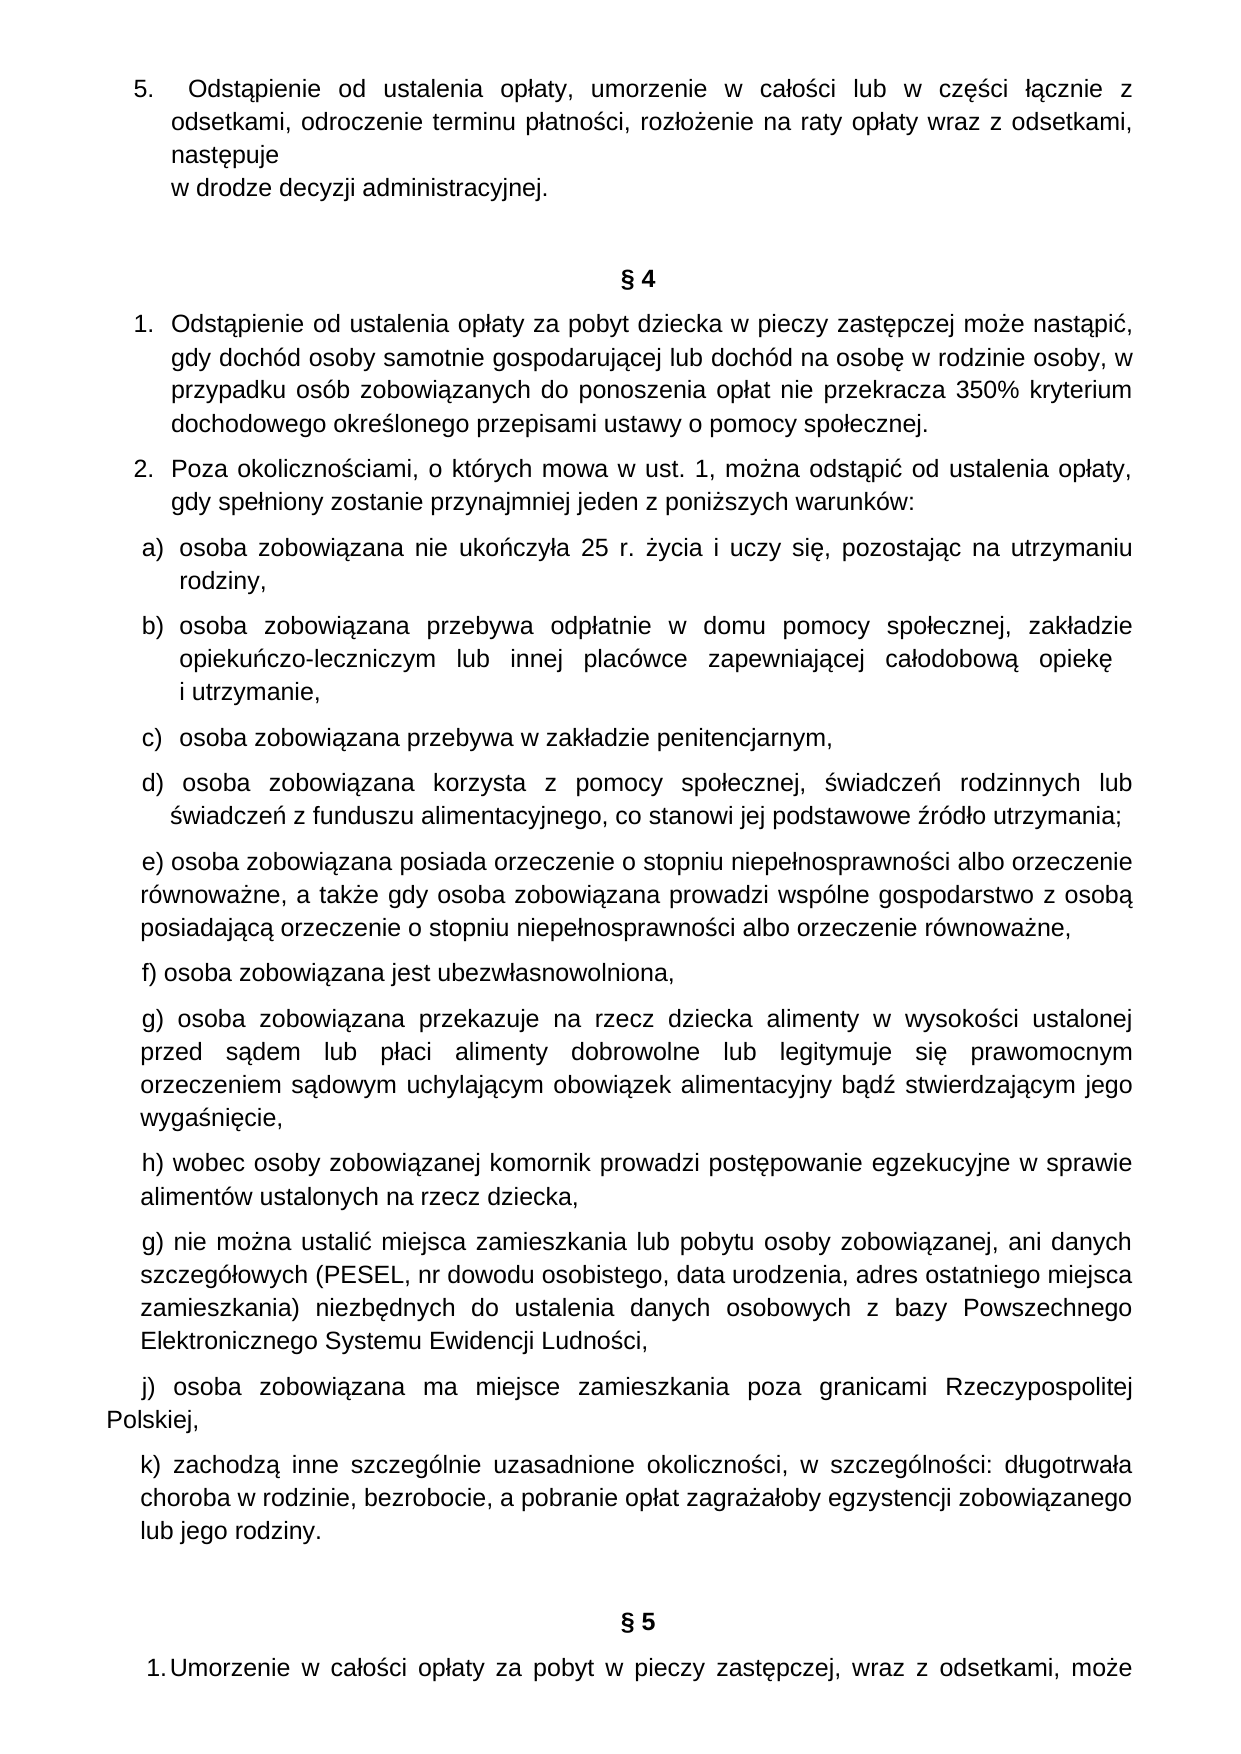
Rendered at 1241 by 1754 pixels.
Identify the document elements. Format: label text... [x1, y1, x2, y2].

text d) osoba zobowiązana korzysta z pomocy społecznej, świadczeń rodzinnych lub świadczeń z funduszu alimentacyjnego, co stanowi jej podstawowe źródło utrzymania; [142, 768, 1134, 830]
text § 4 [106, 264, 1134, 293]
text j) osoba zobowiązana ma miejsce zamieszkania poza granicami Rzeczypospolitej Polskiej, [106, 1372, 1134, 1433]
list osoba zobowiązana przebywa odpłatnie w domu pomocy społecznej, zakładzie opiekuńczo-leczniczym lub innej placówce zapewniającej całodobową opiekę i utrzymanie, [142, 611, 1134, 706]
text g) nie można ustalić miejsca zamieszkania lub pobytu osoby zobowiązanej, ani danych szczegółowych (PESEL, nr dowodu osobistego, data urodzenia, adres ostatniego miejsca zamieszkania) niezbędnych do ustalenia danych osobowych z bazy Powszechnego Elektronicznego Systemu Ewidencji Ludności, [140, 1227, 1134, 1355]
list Odstąpienie od ustalenia opłaty, umorzenie w całości lub w części łącznie z odsetkami, odroczenie terminu płatności, rozłożenie na raty opłaty wraz z odsetkami, następuje w drodze decyzji administracyjnej. [133, 74, 1134, 202]
list osoba zobowiązana nie ukończyła 25 r. życia i uczy się, pozostając na utrzymaniu rodziny, [142, 533, 1134, 594]
text g) osoba zobowiązana przekazuje na rzecz dziecka alimenty w wysokości ustalonej przed sądem lub płaci alimenty dobrowolne lub legitymuje się prawomocnym orzeczeniem sądowym uchylającym obowiązek alimentacyjny bądź stwierdzającym jego wygaśnięcie, [140, 1004, 1134, 1132]
list Odstąpienie od ustalenia opłaty za pobyt dziecka w pieczy zastępczej może nastąpić, gdy dochód osoby samotnie gospodarującej lub dochód na osobę w rodzinie osoby, w przypadku osób zobowiązanych do ponoszenia opłat nie przekracza 350% kryterium dochodowego określonego przepisami ustawy o pomocy społecznej. [133, 309, 1134, 437]
list Poza okolicznościami, o których mowa w ust. 1, można odstąpić od ustalenia opłaty, gdy spełniony zostanie przynajmniej jeden z poniższych warunków: [133, 454, 1134, 516]
list osoba zobowiązana przebywa w zakładzie penitencjarnym, [142, 723, 1134, 751]
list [140, 1653, 1134, 1681]
text f) osoba zobowiązana jest ubezwłasnowolniona, [106, 958, 1134, 987]
text h) wobec osoby zobowiązanej komornik prowadzi postępowanie egzekucyjne w sprawie alimentów ustalonych na rzecz dziecka, [140, 1148, 1134, 1210]
text e) osoba zobowiązana posiada orzeczenie o stopniu niepełnosprawności albo orzeczenie równoważne, a także gdy osoba zobowiązana prowadzi wspólne gospodarstwo z osobą posiadającą orzeczenie o stopniu niepełnosprawności albo orzeczenie równoważne, [140, 847, 1134, 942]
text § 5 [106, 1607, 1134, 1636]
text k) zachodzą inne szczególnie uzasadnione okoliczności, w szczególności: długotrwała choroba w rodzinie, bezrobocie, a pobranie opłat zagrażałoby egzystencji zobowiązanego lub jego rodziny. [140, 1450, 1134, 1545]
